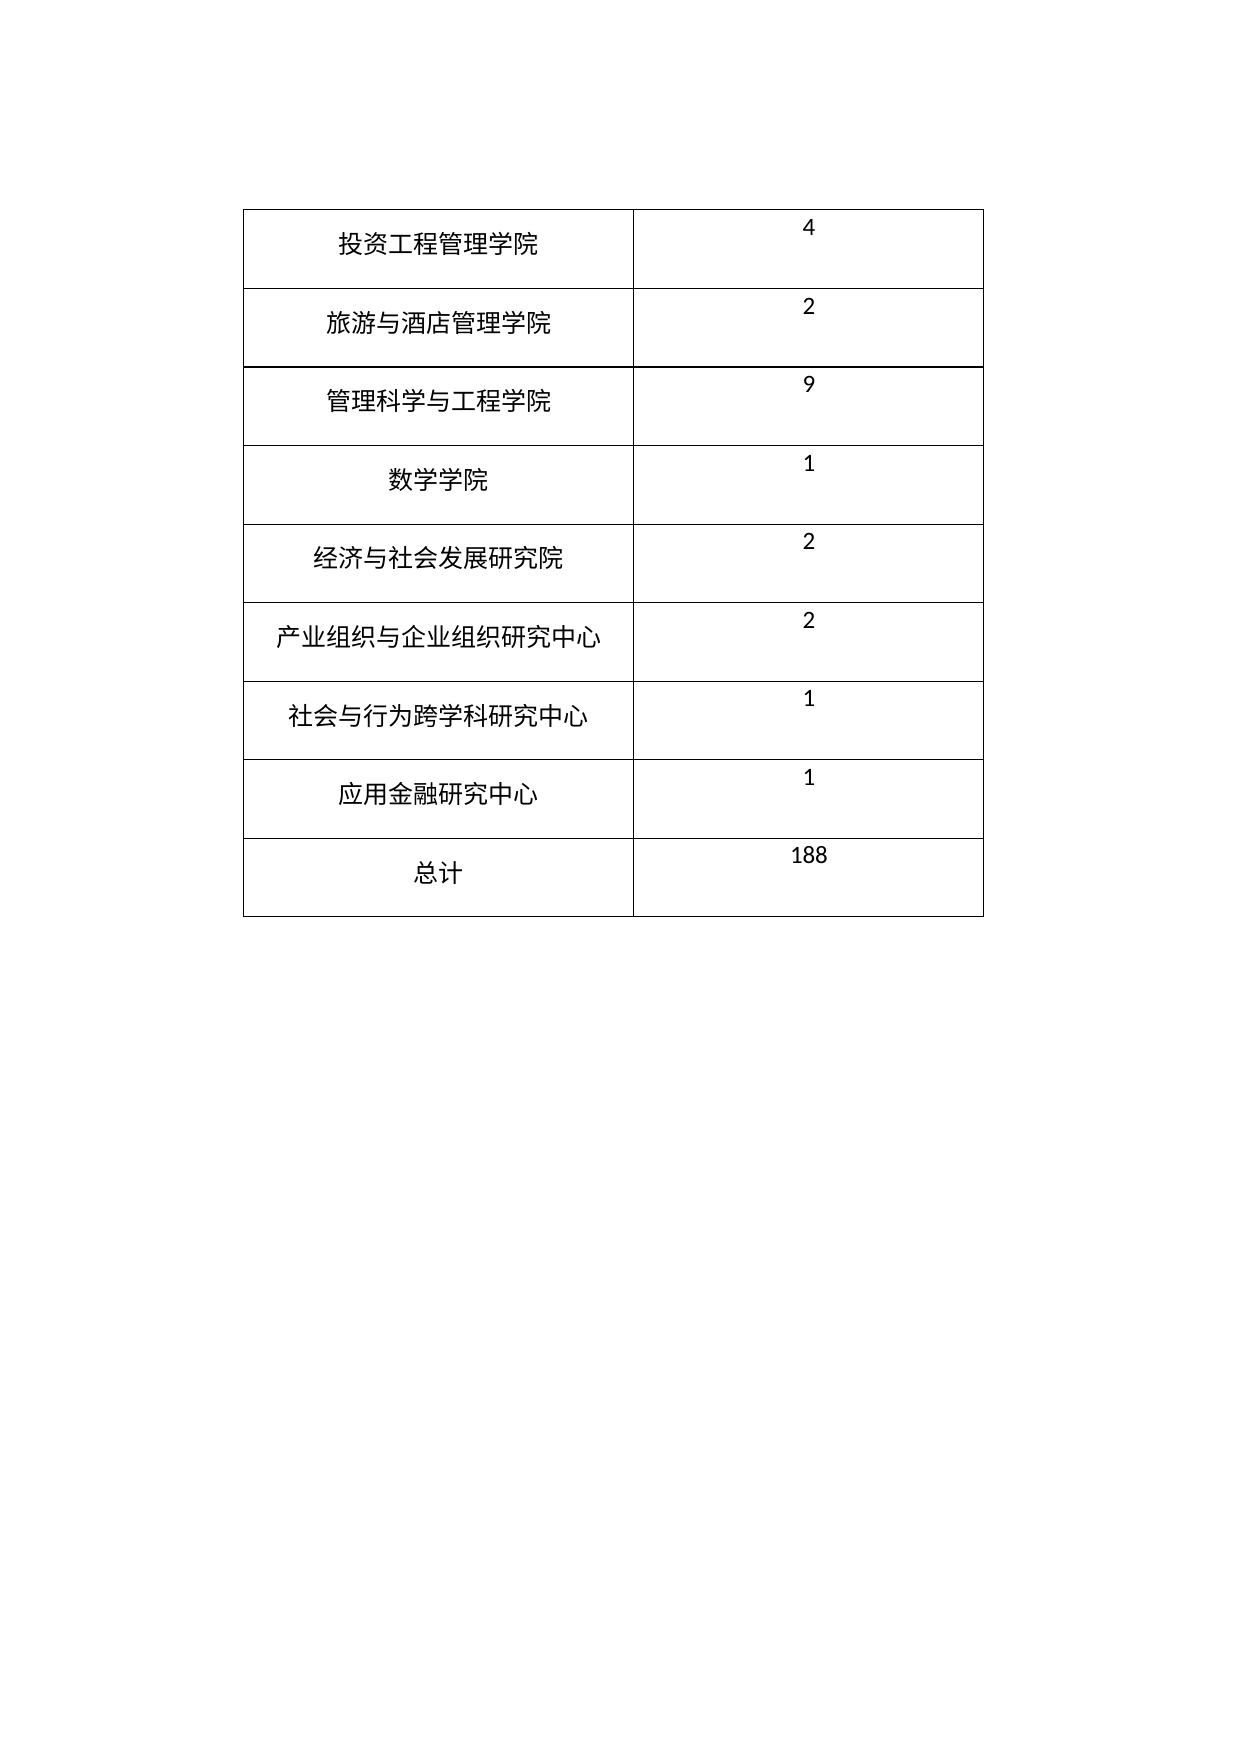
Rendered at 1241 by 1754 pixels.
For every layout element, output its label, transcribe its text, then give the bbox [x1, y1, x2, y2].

table_cell 1 [634, 760, 983, 838]
table_cell 9 [634, 368, 983, 445]
table_cell 旅游与酒店管理学院 [244, 289, 633, 366]
table_cell 管理科学与工程学院 [244, 368, 633, 445]
table_cell 投资工程管理学院 [244, 210, 633, 288]
table_cell 1 [634, 446, 983, 523]
table_cell 社会与行为跨学科研究中心 [244, 682, 633, 759]
table_cell 经济与社会发展研究院 [244, 525, 633, 602]
table_cell 产业组织与企业组织研究中心 [244, 603, 633, 681]
table_cell 2 [634, 603, 983, 681]
table_cell 应用金融研究中心 [244, 760, 633, 838]
table_cell 总计 [244, 839, 633, 916]
table_cell 2 [634, 289, 983, 366]
table_cell 2 [634, 525, 983, 602]
table_cell 188 [634, 839, 983, 916]
table_cell 1 [634, 682, 983, 759]
table_cell 数学学院 [244, 446, 633, 523]
table_cell 4 [634, 210, 983, 288]
